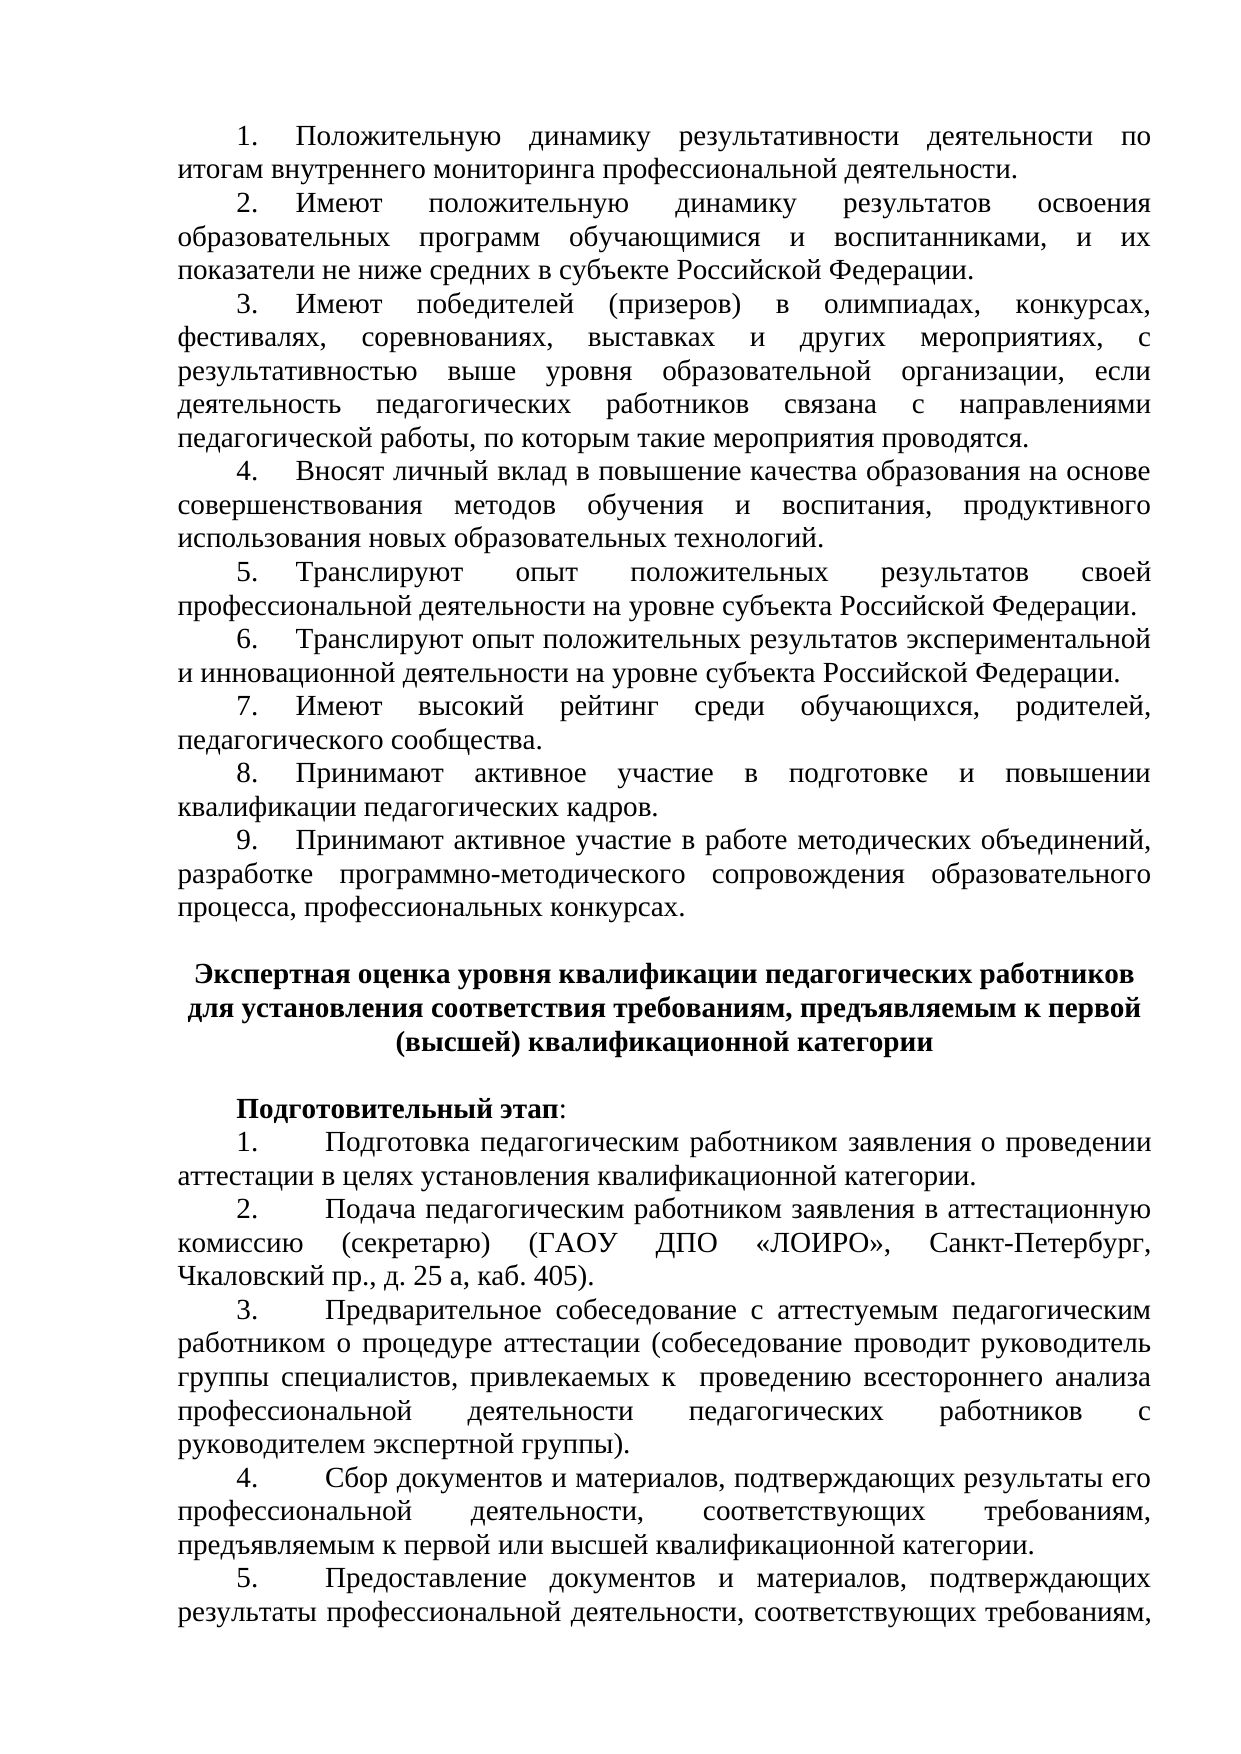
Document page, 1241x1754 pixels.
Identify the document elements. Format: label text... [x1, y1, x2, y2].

list Положительную динамику результативности деятельности по итогам внутреннего мониторинга профессиональной деятельности. [177, 118, 1152, 185]
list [177, 1560, 1152, 1627]
text Подготовительный этап: [177, 1091, 1152, 1124]
list Принимают активное участие в подготовке и повышении квалификации педагогических кадров. [177, 755, 1152, 822]
list Подготовка педагогическим работником заявления о проведении аттестации в целях установления квалификационной категории. [177, 1124, 1152, 1191]
list Имеют положительную динамику результатов освоения образовательных программ обучающимися и воспитанниками, и их показатели не ниже средних в субъекте Российской Федерации. [177, 185, 1152, 286]
list Подача педагогическим работником заявления в аттестационную комиссию (секретарю) (ГАОУ ДПО «ЛОИРО», Санкт-Петербург, Чкаловский пр., д. 25 а, каб. 405). [177, 1191, 1152, 1292]
list Принимают активное участие в работе методических объединений, разработке программно-методического сопровождения образовательного процесса, профессиональных конкурсах. [177, 822, 1152, 923]
list Имеют победителей (призеров) в олимпиадах, конкурсах, фестивалях, соревнованиях, выставках и других мероприятиях, с результативностью выше уровня образовательной организации, если деятельность педагогических работников связана с направлениями педагогической работы, по которым такие мероприятия проводятся. [177, 286, 1152, 453]
list Вносят личный вклад в повышение качества образования на основе совершенствования методов обучения и воспитания, продуктивного использования новых образовательных технологий. [177, 453, 1152, 554]
list Сбор документов и материалов, подтверждающих результаты его профессиональной деятельности, соответствующих требованиям, предъявляемым к первой или высшей квалификационной категории. [177, 1460, 1152, 1560]
text Экспертная оценка уровня квалификации педагогических работников для установления соответствия требованиям, предъявляемым к первой (высшей) квалификационной категории [177, 957, 1152, 1057]
list Транслируют опыт положительных результатов экспериментальной и инновационной деятельности на уровне субъекта Российской Федерации. [177, 621, 1152, 688]
list Предварительное собеседование с аттестуемым педагогическим работником о процедуре аттестации (собеседование проводит руководитель группы специалистов, привлекаемых к проведению всестороннего анализа профессиональной деятельности педагогических работников с руководителем экспертной группы). [177, 1292, 1152, 1460]
list Транслируют опыт положительных результатов своей профессиональной деятельности на уровне субъекта Российской Федерации. [177, 554, 1152, 621]
list Имеют высокий рейтинг среди обучающихся, родителей, педагогического сообщества. [177, 688, 1152, 755]
